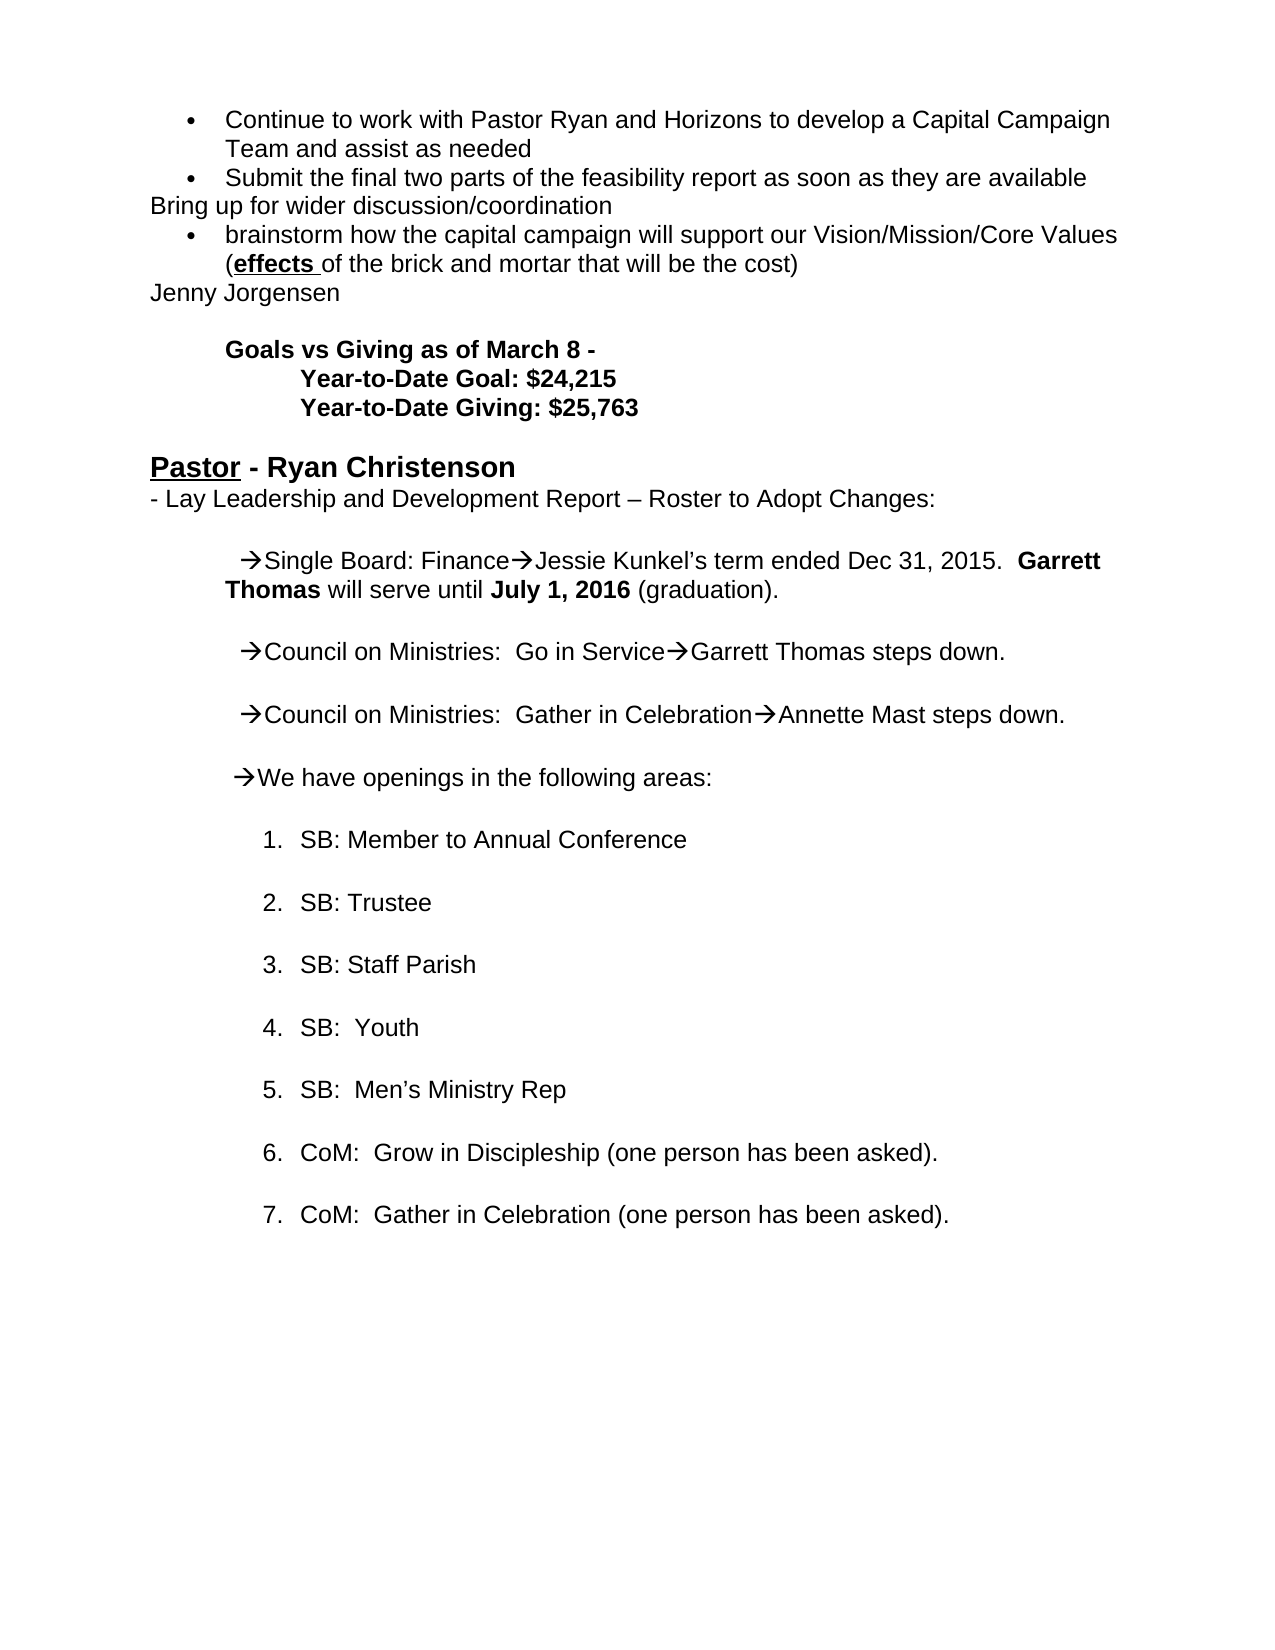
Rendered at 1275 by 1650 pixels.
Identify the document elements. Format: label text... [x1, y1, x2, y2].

text Single Board: FinanceJessie Kunkel’s term ended Dec 31, 2015. Garrett Thomas will serve until July 1, 2016 (graduation). [225, 546, 1125, 604]
list SB: Men’s Ministry Rep [262, 1075, 1125, 1104]
list Continue to work with Pastor Ryan and Horizons to develop a Capital Campaign Team and assist as needed [187, 105, 1125, 162]
text Jenny Jorgensen [150, 277, 1125, 306]
text Bring up for wider discussion/coordination [150, 191, 1125, 220]
list SB: Member to Annual Conference [262, 825, 1125, 854]
text We have openings in the following areas: [225, 763, 1125, 791]
list SB: Youth [262, 1013, 1125, 1041]
text Goals vs Giving as of March 8 - [150, 335, 1125, 364]
list brainstorm how the capital campaign will support our Vision/Mission/Core Values (effects of the brick and mortar that will be the cost) [187, 220, 1125, 277]
text Council on Ministries: Gather in CelebrationAnnette Mast steps down. [225, 700, 1125, 729]
text Year-to-Date Goal: $24,215 [150, 364, 1125, 392]
text Year-to-Date Giving: $25,763 [150, 392, 1125, 421]
list Submit the final two parts of the feasibility report as soon as they are available [187, 162, 1125, 191]
text Pastor - Ryan Christenson - Lay Leadership and Development Report – Roster to Adopt Changes: [150, 450, 1125, 512]
text Council on Ministries: Go in ServiceGarrett Thomas steps down. [225, 637, 1125, 666]
list CoM: Gather in Celebration (one person has been asked). [262, 1200, 1125, 1229]
list SB: Trustee [262, 888, 1125, 916]
list CoM: Grow in Discipleship (one person has been asked). [262, 1138, 1125, 1166]
list SB: Staff Parish [262, 950, 1125, 979]
